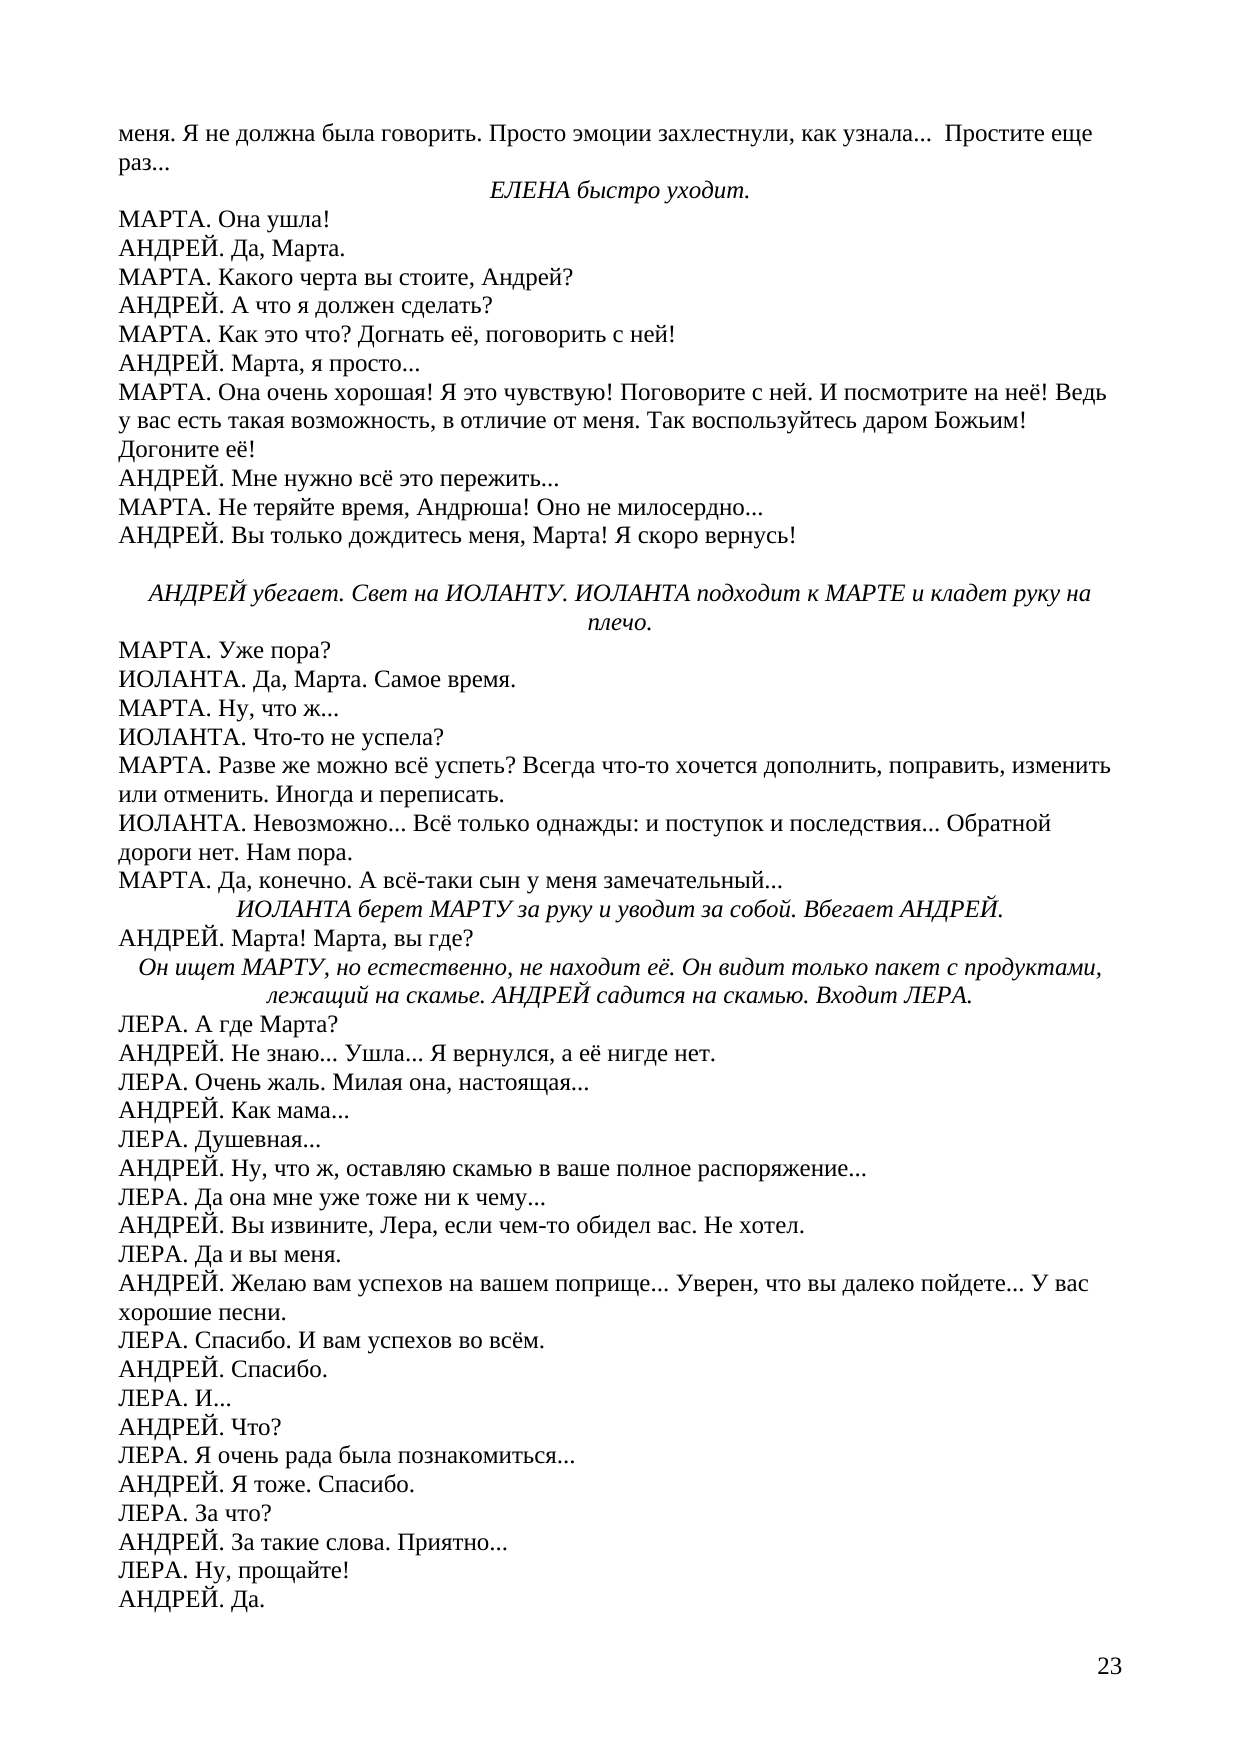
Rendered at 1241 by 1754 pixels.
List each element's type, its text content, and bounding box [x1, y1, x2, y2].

text МАРТА. Не теряйте время, Андрюша! Оно не милосердно... [118, 492, 1122, 521]
text МАРТА. Какого черта вы стоите, Андрей? [118, 262, 1122, 291]
text АНДРЕЙ. Марта, я просто... [118, 348, 1122, 377]
text ЛЕРА. Я очень рада была познакомиться... [118, 1441, 1122, 1469]
text ЛЕРА. Да и вы меня. [118, 1239, 1122, 1268]
text АНДРЕЙ. Спасибо. [118, 1354, 1122, 1383]
text ЛЕРА. А где Марта? [118, 1009, 1122, 1038]
text МАРТА. Да, конечно. А всё-таки сын у меня замечательный... [118, 866, 1122, 894]
text АНДРЕЙ. Вы только дождитесь меня, Марта! Я скоро вернусь! [118, 521, 1122, 549]
text АНДРЕЙ. А что я должен сделать? [118, 291, 1122, 319]
text ИОЛАНТА. Невозможно... Всё только однажды: и поступок и последствия... Обратной дороги нет. Нам пора. [118, 808, 1122, 866]
text АНДРЕЙ. Вы извините, Лера, если чем-то обидел вас. Не хотел. [118, 1211, 1122, 1239]
text АНДРЕЙ. За такие слова. Приятно... [118, 1527, 1122, 1556]
text АНДРЕЙ. Я тоже. Спасибо. [118, 1469, 1122, 1498]
text АНДРЕЙ. Марта! Марта, вы где? [118, 923, 1122, 952]
text АНДРЕЙ. Ну, что ж, оставляю скамью в ваше полное распоряжение... [118, 1153, 1122, 1182]
text МАРТА. Уже пора? [118, 636, 1122, 664]
text ЛЕРА. Да она мне уже тоже ни к чему... [118, 1182, 1122, 1211]
text ИОЛАНТА берет МАРТУ за руку и уводит за собой. Вбегает АНДРЕЙ. [118, 894, 1122, 923]
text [118, 118, 1122, 176]
text АНДРЕЙ. Что? [118, 1412, 1122, 1441]
text ЛЕРА. Ну, прощайте! [118, 1556, 1122, 1584]
text МАРТА. Она ушла! [118, 204, 1122, 233]
text МАРТА. Разве же можно всё успеть? Всегда что-то хочется дополнить, поправить, изменить или отменить. Иногда и переписать. [118, 751, 1122, 808]
text АНДРЕЙ. Как мама... [118, 1096, 1122, 1124]
text АНДРЕЙ. Желаю вам успехов на вашем поприще... Уверен, что вы далеко пойдете... У вас хорошие песни. [118, 1268, 1122, 1326]
text АНДРЕЙ. Да, Марта. [118, 233, 1122, 262]
text ЕЛЕНА быстро уходит. [118, 176, 1122, 204]
text МАРТА. Она очень хорошая! Я это чувствую! Поговорите с ней. И посмотрите на неё! Ведь у вас есть такая возможность, в отличие от меня. Так воспользуйтесь даром Божьим! Догоните её! [118, 377, 1122, 463]
text АНДРЕЙ. Не знаю... Ушла... Я вернулся, а её нигде нет. [118, 1038, 1122, 1067]
text ЛЕРА. И... [118, 1383, 1122, 1412]
text ЛЕРА. Душевная... [118, 1124, 1122, 1153]
text ЛЕРА. За что? [118, 1498, 1122, 1527]
text ИОЛАНТА. Да, Марта. Самое время. [118, 664, 1122, 693]
text АНДРЕЙ убегает. Свет на ИОЛАНТУ. ИОЛАНТА подходит к МАРТЕ и кладет руку на плечо. [118, 578, 1122, 636]
text Он ищет МАРТУ, но естественно, не находит её. Он видит только пакет с продуктами, лежащий на скамье. АНДРЕЙ садится на скамью. Входит ЛЕРА. [118, 952, 1122, 1009]
text ЛЕРА. Спасибо. И вам успехов во всём. [118, 1326, 1122, 1354]
text МАРТА. Как это что? Догнать её, поговорить с ней! [118, 319, 1122, 348]
text ЛЕРА. Очень жаль. Милая она, настоящая... [118, 1067, 1122, 1096]
text ИОЛАНТА. Что-то не успела? [118, 722, 1122, 751]
text МАРТА. Ну, что ж... [118, 693, 1122, 722]
text АНДРЕЙ. Да. [118, 1584, 1122, 1613]
text АНДРЕЙ. Мне нужно всё это пережить... [118, 463, 1122, 492]
